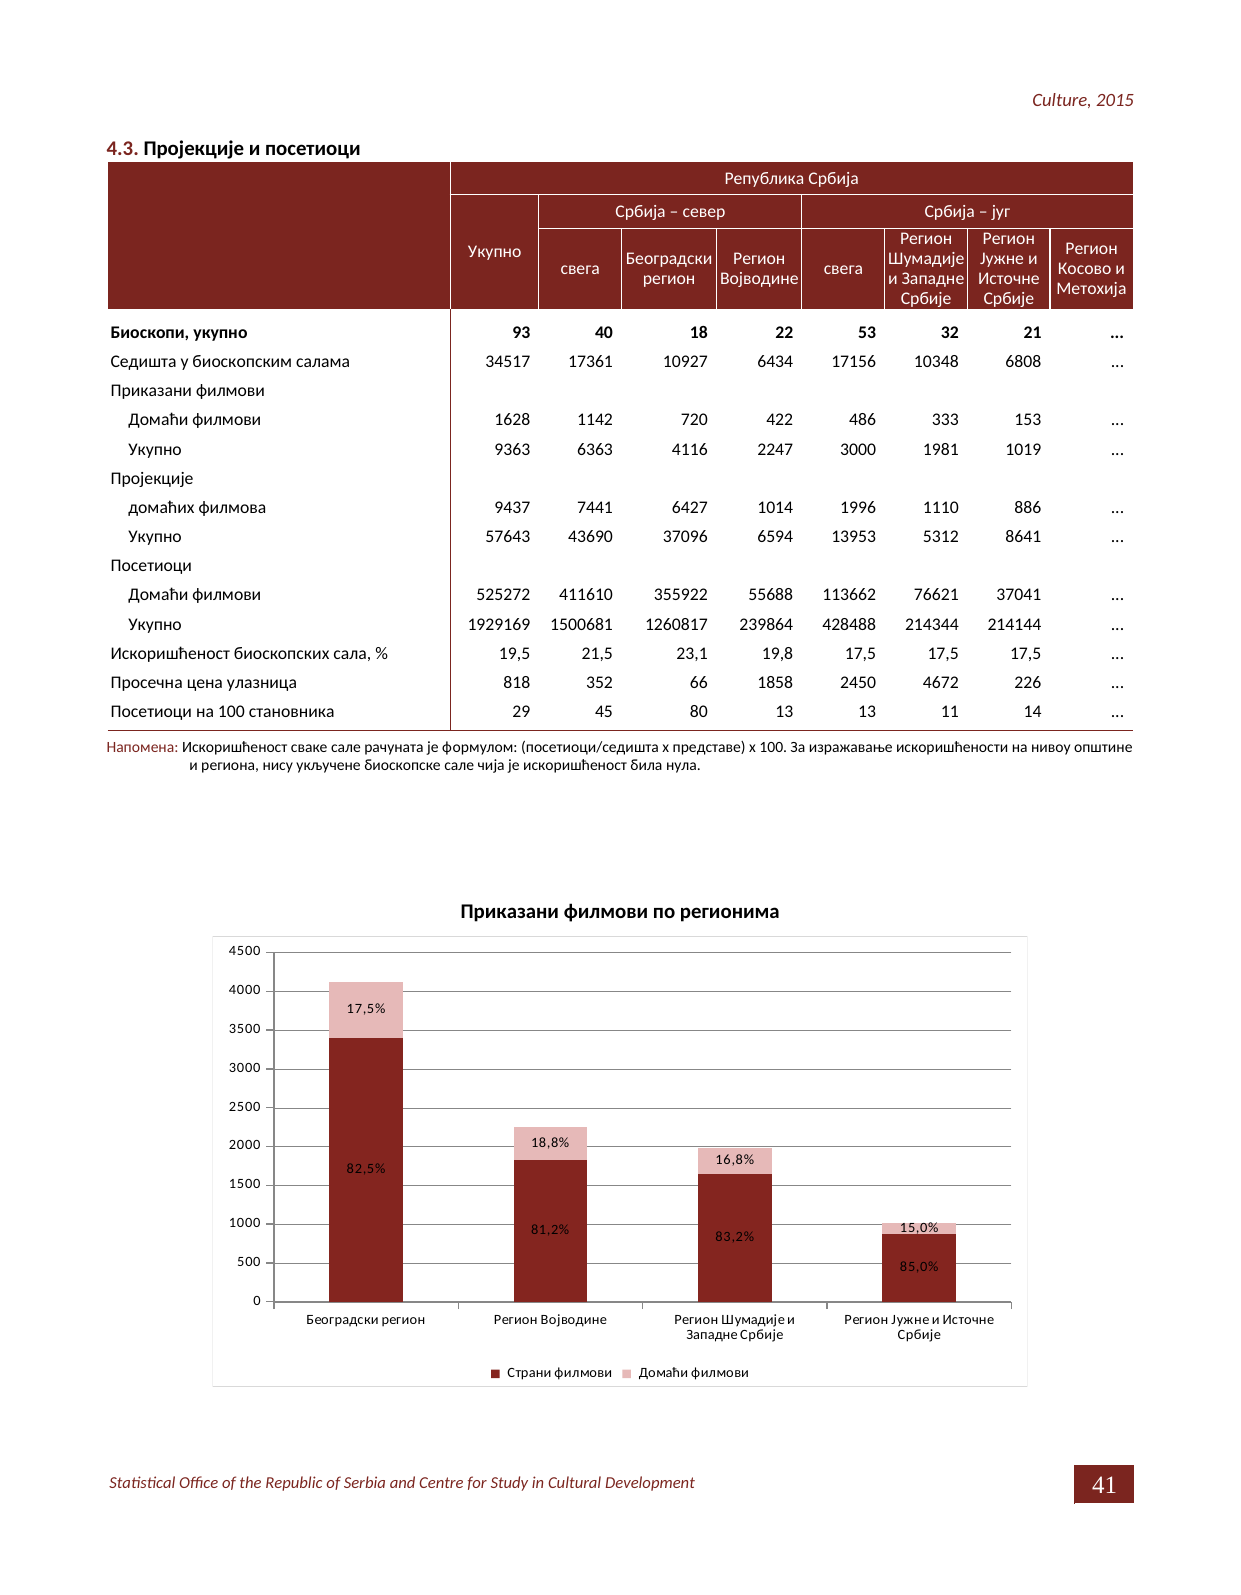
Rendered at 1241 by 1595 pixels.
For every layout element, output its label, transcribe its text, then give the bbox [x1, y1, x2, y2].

text Напомена: Искоришћеност сваке сале рачуната је формулом: (посетиоци/седишта x представе) x 100. За изражавање искоришћености на нивоу општине и региона, нису укључене биоскопске сале чија је искоришћеност била нула. [106, 739, 1134, 774]
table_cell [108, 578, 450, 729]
text Приказани филмови по регионима [106, 898, 1134, 924]
text 4.3. Пројекције и посетиоци [106, 137, 1134, 160]
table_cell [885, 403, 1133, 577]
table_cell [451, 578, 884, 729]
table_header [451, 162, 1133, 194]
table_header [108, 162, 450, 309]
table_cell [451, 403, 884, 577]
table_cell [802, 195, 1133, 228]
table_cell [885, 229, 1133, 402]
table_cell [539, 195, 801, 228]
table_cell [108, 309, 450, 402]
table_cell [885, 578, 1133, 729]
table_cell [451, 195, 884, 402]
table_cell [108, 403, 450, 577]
